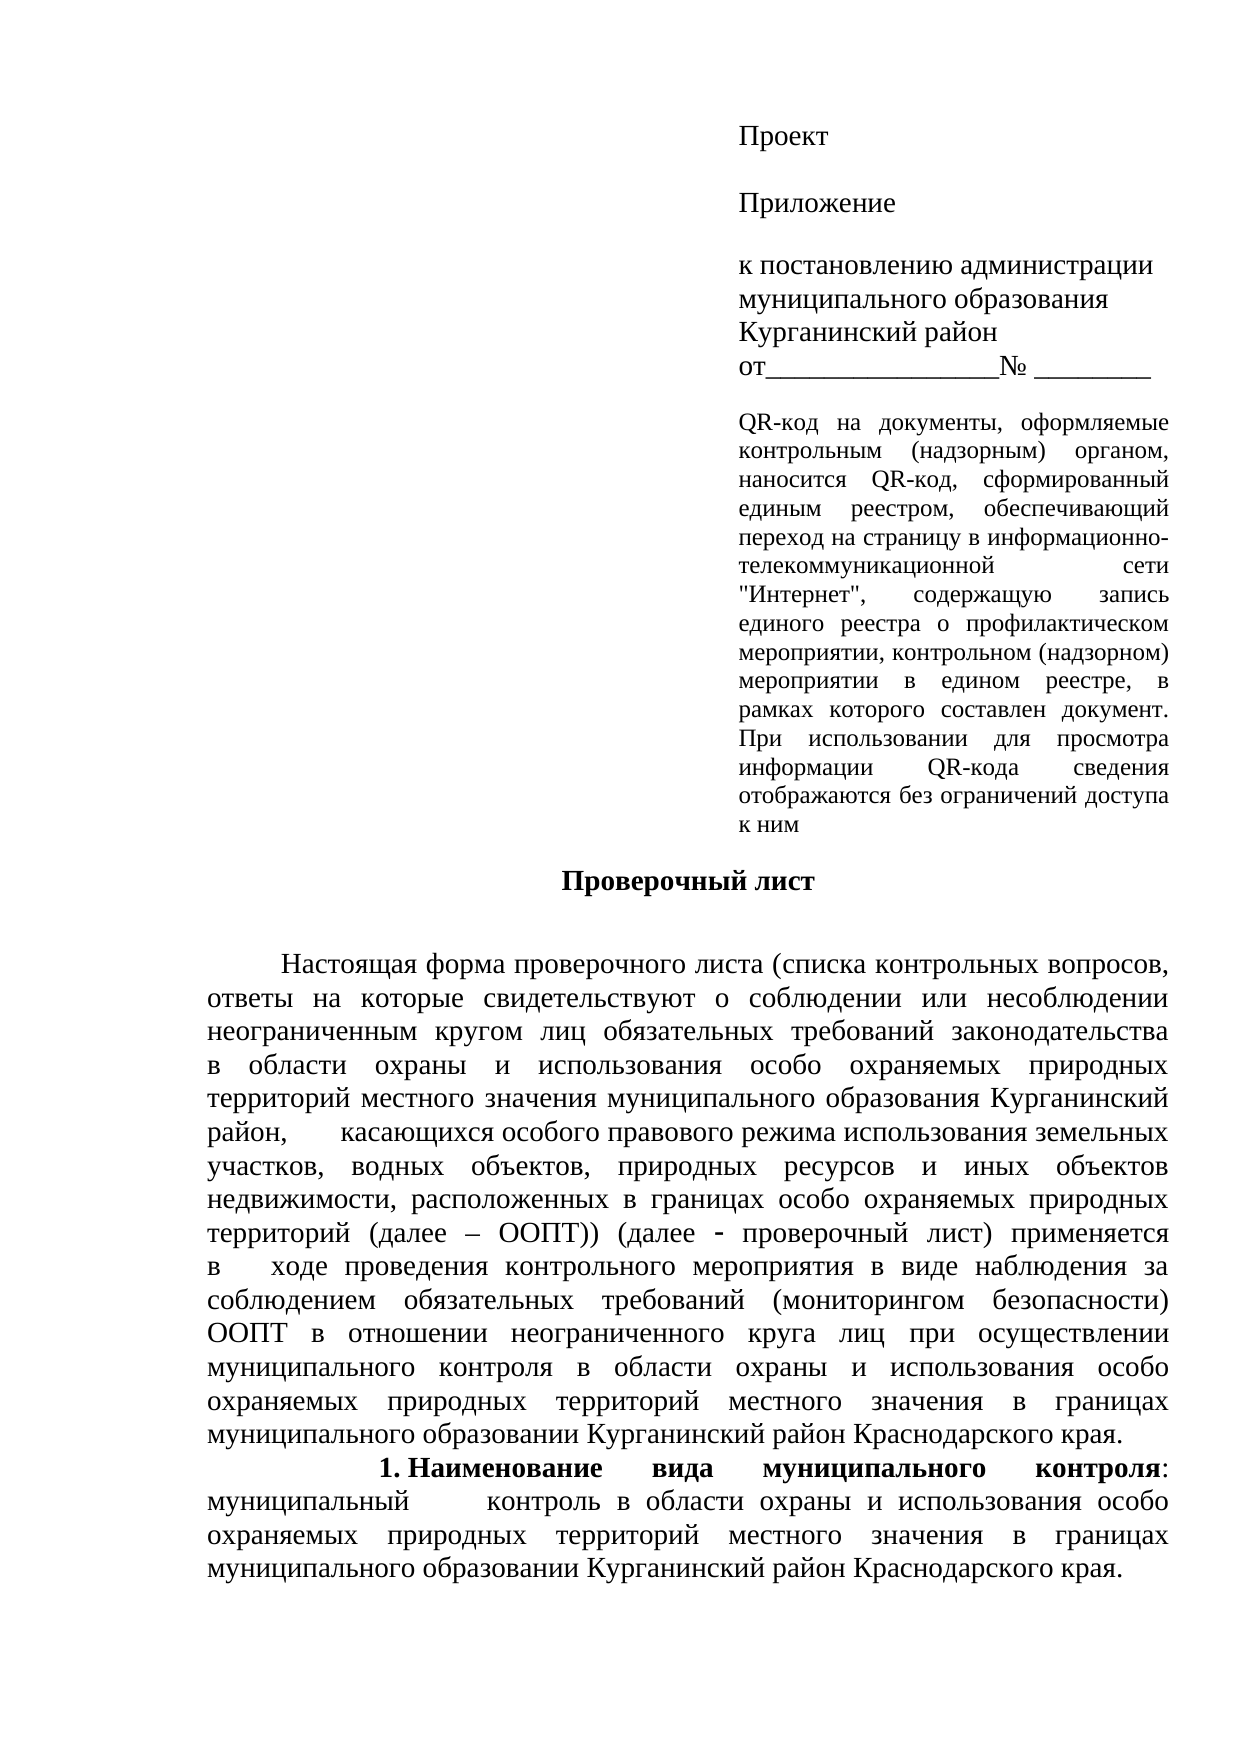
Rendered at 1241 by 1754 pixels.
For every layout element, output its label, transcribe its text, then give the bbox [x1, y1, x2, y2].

text Проект [207, 118, 1169, 152]
text к постановлению администрации [207, 247, 1169, 281]
text Настоящая форма проверочного листа (списка контрольных вопросов, ответы на которые свидетельствуют о соблюдении или несоблюдении неограниченным кругом лиц обязательных требований законодательства в области охраны и использования особо охраняемых природных территорий местного значения муниципального образования Курганинский район, касающихся особого правового режима использования земельных участков, водных объектов, природных ресурсов и иных объектов недвижимости, расположенных в границах особо охраняемых природных территорий (далее – ООПТ)) (далее проверочный лист) применяется в ходе проведения контрольного мероприятия в виде наблюдения за соблюдением обязательных требований (мониторингом безопасности) ООПТ в отношении неограниченного круга лиц при осуществлении муниципального контроля в области охраны и использования особо охраняемых природных территорий местного значения в границах муниципального образовании Курганинский район Краснодарского края. [207, 946, 1169, 1450]
text Проверочный лист [207, 863, 1169, 896]
text QR-код на документы, оформляемые контрольным (надзорным) органом, наносится QR-код, сформированный единым реестром, обеспечивающий переход на страницу в информационно-телекоммуникационной сети "Интернет", содержащую запись единого реестра о профилактическом мероприятии, контрольном (надзорном) мероприятии в едином реестре, в рамках которого составлен документ. При использовании для просмотра информации QR-кода сведения отображаются без ограничений доступа к ним [738, 407, 1169, 838]
text Приложение [207, 185, 1169, 219]
text Курганинский район [738, 314, 1169, 348]
text от________________№ ________ [738, 348, 1169, 382]
text муниципального образования [738, 281, 1169, 314]
text 1. Наименование вида муниципального контроля: муниципальный контроль в области охраны и использования особо охраняемых природных территорий местного значения в границах муниципального образовании Курганинский район Краснодарского края. [207, 1450, 1169, 1584]
